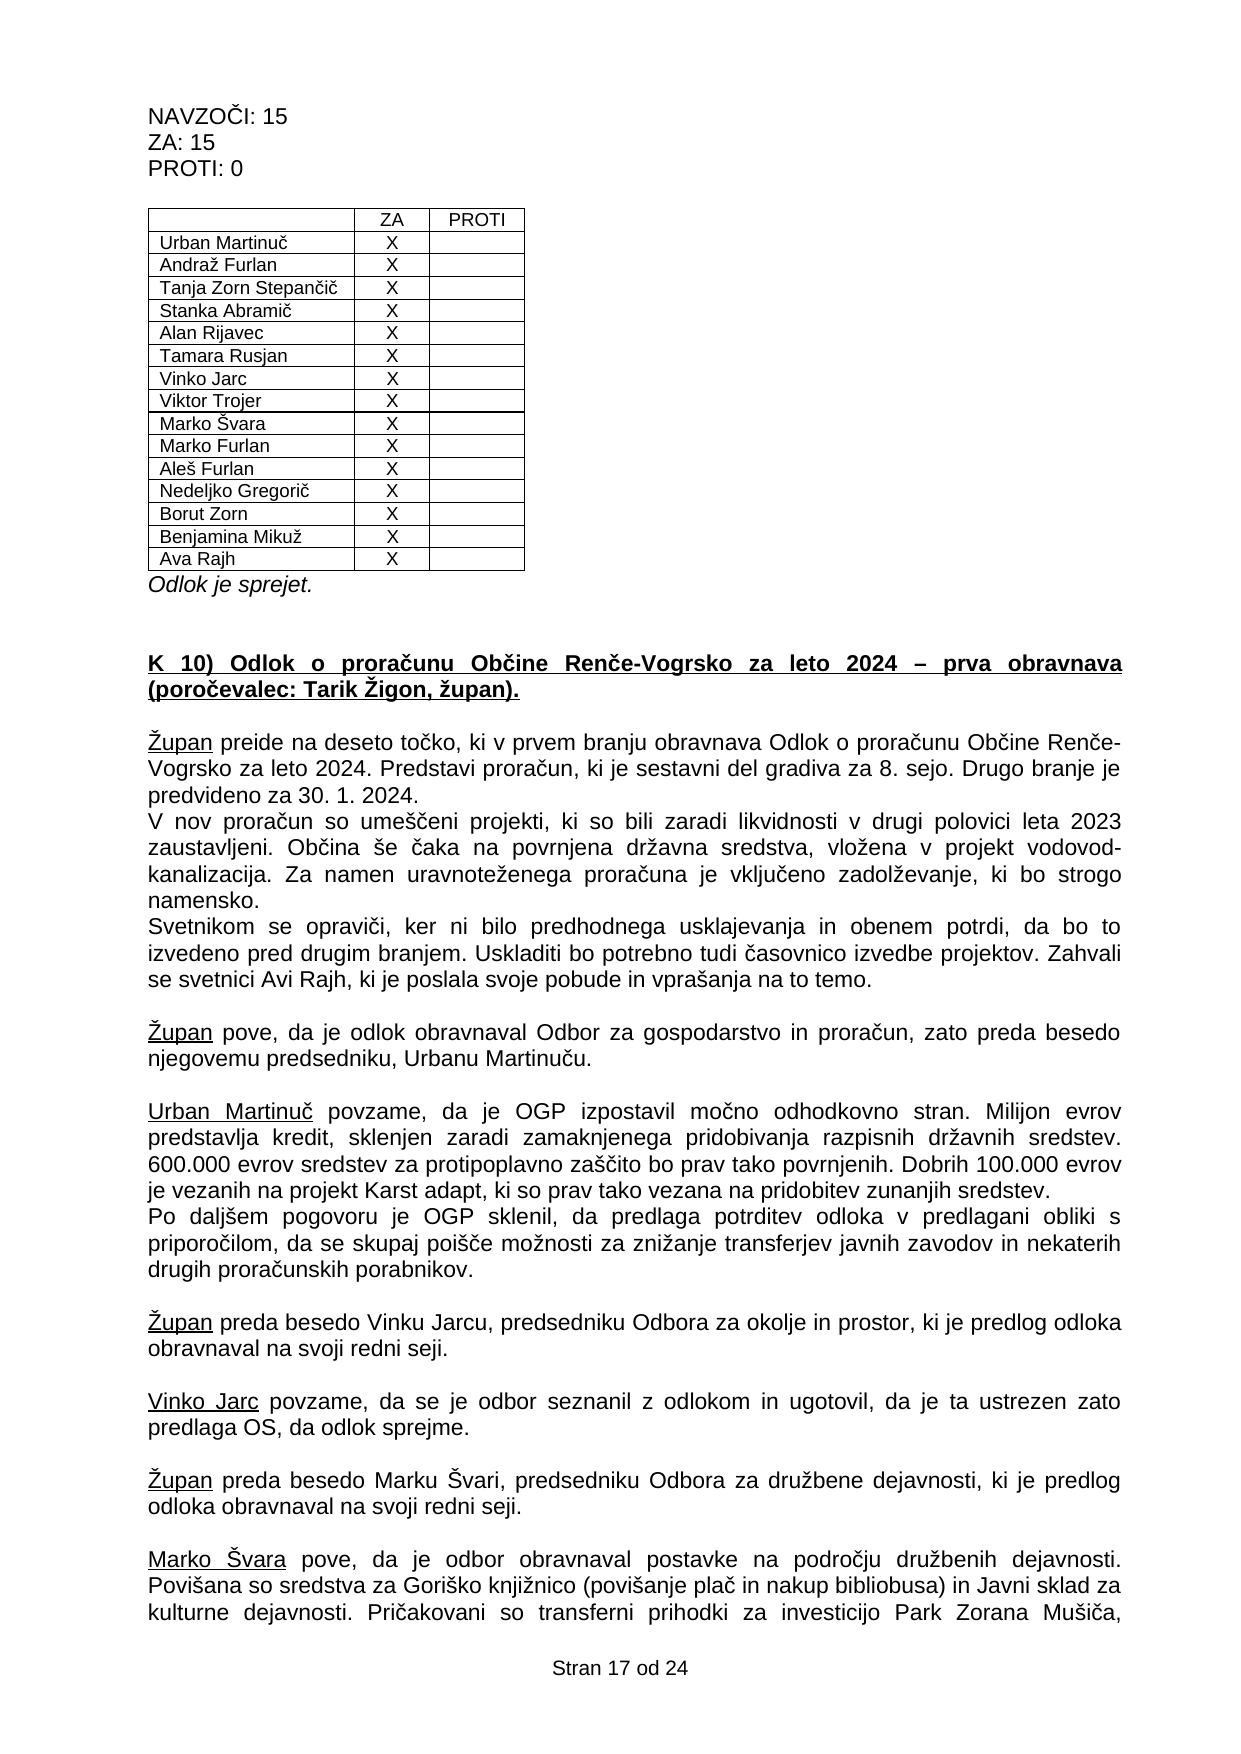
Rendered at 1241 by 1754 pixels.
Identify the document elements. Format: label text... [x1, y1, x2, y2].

table_cell [430, 526, 524, 547]
text Župan pove, da je odlok obravnaval Odbor za gospodarstvo in proračun, zato preda besedo njegovemu predsedniku, Urbanu Martinuču. [148, 1019, 1122, 1071]
table_cell X [355, 548, 429, 570]
text Svetnikom se opraviči, ker ni bilo predhodnega usklajevanja in obenem potrdi, da bo to izvedeno pred drugim branjem. Uskladiti bo potrebno tudi časovnico izvedbe projektov. Zahvali se svetnici Avi Rajh, ki je poslala svoje pobude in vprašanja na to temo. [148, 913, 1122, 992]
text K 10) Odlok o proračunu Občine Renče-Vogrsko za leto 2024 – prva obravnava (poročevalec: Tarik Žigon, župan). [148, 674, 1122, 702]
table_cell [430, 277, 524, 298]
table_cell X [355, 367, 429, 389]
text NAVZOČI: 15 [148, 103, 1122, 129]
table_cell Marko Furlan [149, 435, 354, 457]
table_cell X [355, 345, 429, 366]
table_header [149, 209, 354, 231]
table_cell X [355, 503, 429, 524]
table_cell Viktor Trojer [149, 390, 354, 411]
table_cell Aleš Furlan [149, 458, 354, 479]
table_cell Borut Zorn [149, 503, 354, 524]
table_cell Stanka Abramič [149, 300, 354, 321]
table_cell [430, 367, 524, 389]
table_cell Nedeljko Gregorič [149, 480, 354, 502]
text K 10) Odlok o proračunu Občine Renče-Vogrsko za leto 2024 – prva obravnava (poročevalec: Tarik Žigon, župan). [148, 650, 1122, 673]
table_cell Tanja Zorn Stepančič [149, 277, 354, 298]
text ZA: 15 [148, 129, 1122, 155]
table_header PROTI [430, 209, 524, 231]
table_cell Benjamina Mikuž [149, 526, 354, 547]
table_cell [430, 322, 524, 344]
text Urban Martinuč povzame, da je OGP izpostavil močno odhodkovno stran. Milijon evrov predstavlja kredit, sklenjen zaradi zamaknjenega pridobivanja razpisnih državnih sredstev. 600.000 evrov sredstev za protipoplavno zaščito bo prav tako povrnjenih. Dobrih 100.000 evrov je vezanih na projekt Karst adapt, ki so prav tako vezana na pridobitev zunanjih sredstev. [148, 1098, 1122, 1203]
table_cell X [355, 390, 429, 411]
table_cell Tamara Rusjan [149, 345, 354, 366]
table_cell X [355, 277, 429, 298]
table_cell X [355, 300, 429, 321]
table_cell [430, 254, 524, 276]
table_cell X [355, 413, 429, 434]
text Odlok je sprejet. [148, 571, 1122, 597]
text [148, 1546, 1122, 1625]
table_cell X [355, 526, 429, 547]
table_cell Urban Martinuč [149, 232, 354, 253]
table_cell Andraž Furlan [149, 254, 354, 276]
text V nov proračun so umeščeni projekti, ki so bili zaradi likvidnosti v drugi polovici leta 2023 zaustavljeni. Občina še čaka na povrnjena državna sredstva, vložena v projekt vodovod-kanalizacija. Za namen uravnoteženega proračuna je vključeno zadolževanje, ki bo strogo namensko. [148, 808, 1122, 913]
table_cell [430, 300, 524, 321]
table_cell [430, 345, 524, 366]
table_cell [430, 413, 524, 434]
table_cell X [355, 322, 429, 344]
table_cell [430, 458, 524, 479]
table_header ZA [355, 209, 429, 231]
text Po daljšem pogovoru je OGP sklenil, da predlaga potrditev odloka v predlagani obliki s priporočilom, da se skupaj poišče možnosti za znižanje transferjev javnih zavodov in nekaterih drugih proračunskih porabnikov. [148, 1203, 1122, 1282]
text PROTI: 0 [148, 155, 1122, 182]
table_cell [430, 548, 524, 570]
table_cell Vinko Jarc [149, 367, 354, 389]
table_cell Alan Rijavec [149, 322, 354, 344]
table_cell Marko Švara [149, 413, 354, 434]
table_cell [430, 390, 524, 411]
text Župan preda besedo Vinku Jarcu, predsedniku Odbora za okolje in prostor, ki je predlog odloka obravnaval na svoji redni seji. [148, 1309, 1122, 1361]
text Vinko Jarc povzame, da se je odbor seznanil z odlokom in ugotovil, da je ta ustrezen zato predlaga OS, da odlok sprejme. [148, 1388, 1122, 1440]
table_cell Ava Rajh [149, 548, 354, 570]
table_cell X [355, 254, 429, 276]
text Župan preide na deseto točko, ki v prvem branju obravnava Odlok o proračunu Občine Renče-Vogrsko za leto 2024. Predstavi proračun, ki je sestavni del gradiva za 8. sejo. Drugo branje je predvideno za 30. 1. 2024. [148, 729, 1122, 808]
table_cell X [355, 480, 429, 502]
text Župan preda besedo Marku Švari, predsedniku Odbora za družbene dejavnosti, ki je predlog odloka obravnaval na svoji redni seji. [148, 1467, 1122, 1519]
table_cell [430, 232, 524, 253]
table_cell X [355, 458, 429, 479]
table_cell X [355, 232, 429, 253]
table_cell X [355, 435, 429, 457]
table_cell [430, 435, 524, 457]
table_cell [430, 480, 524, 502]
table_cell [430, 503, 524, 524]
